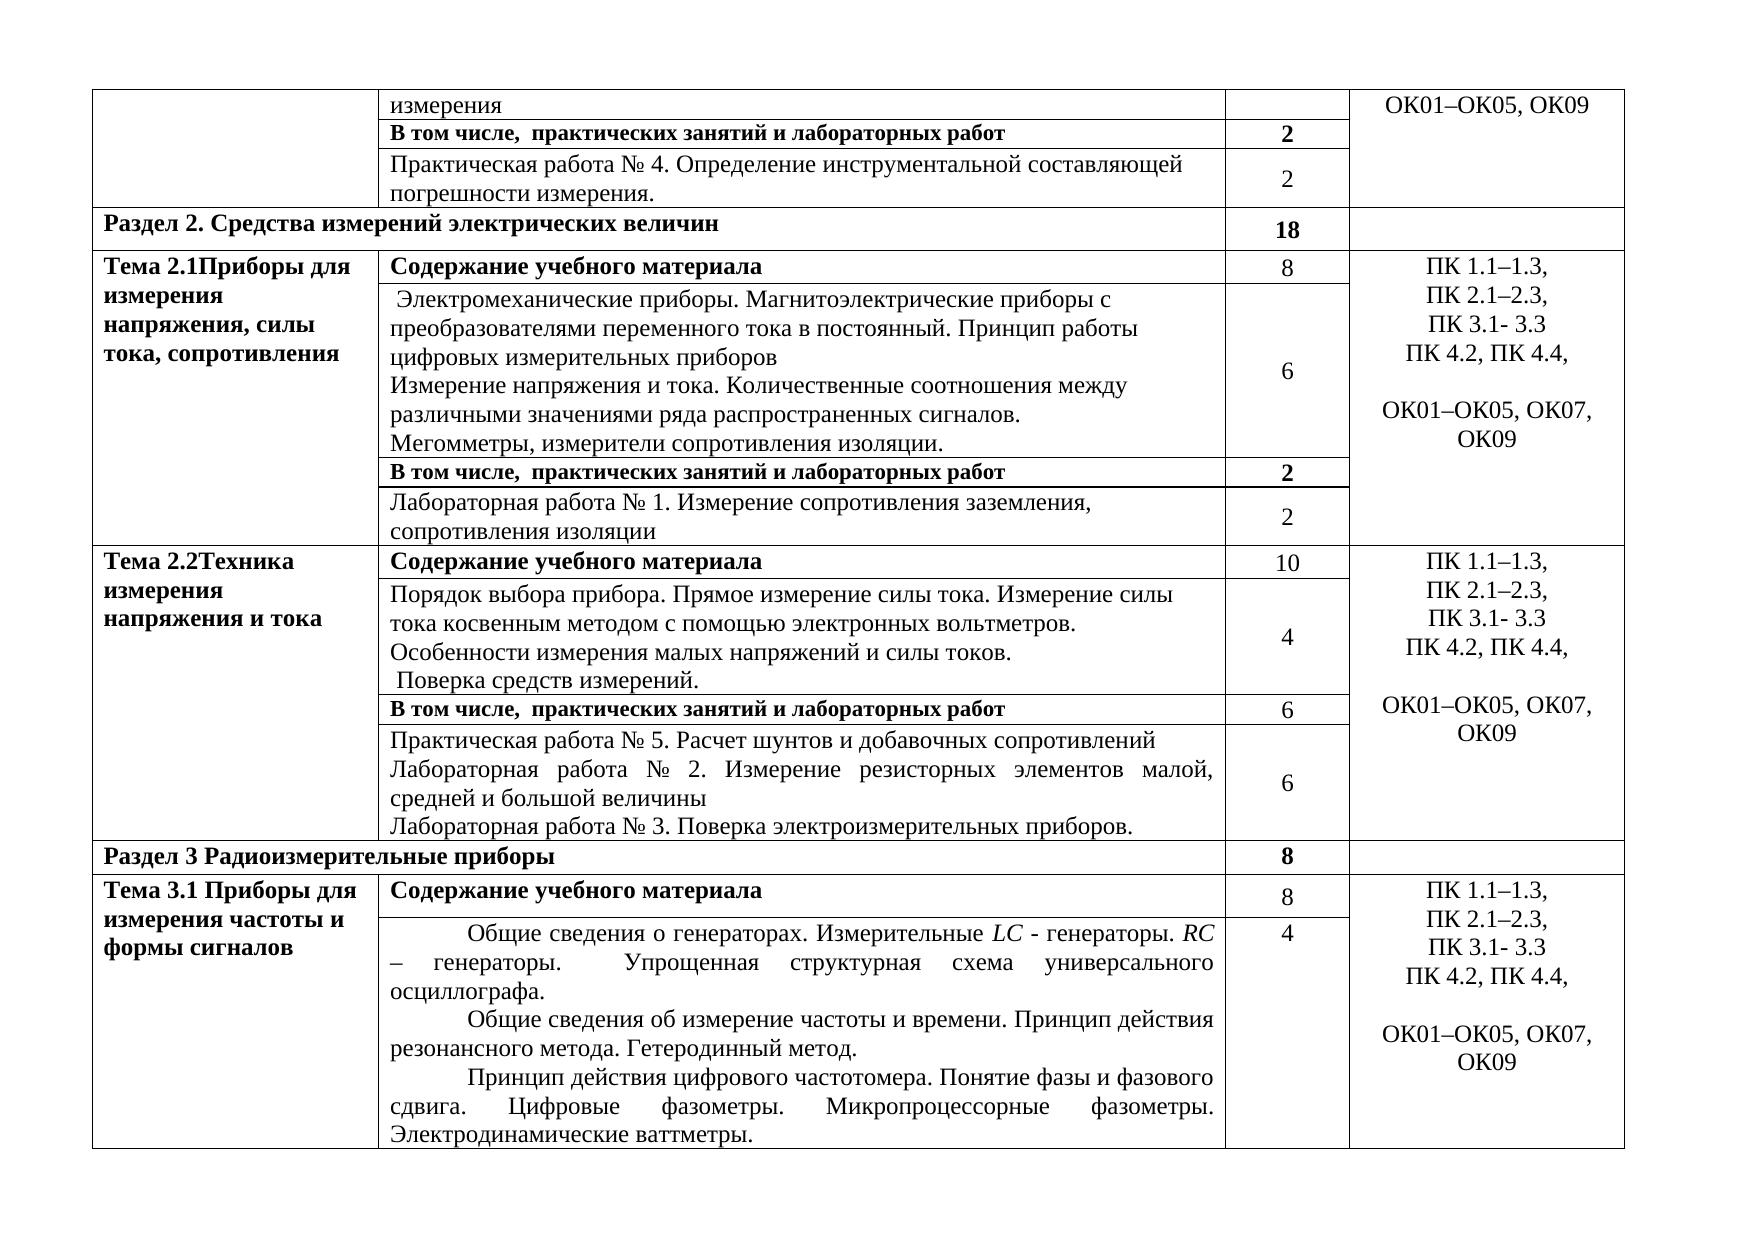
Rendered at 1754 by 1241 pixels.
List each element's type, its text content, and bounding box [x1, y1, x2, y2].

table_cell ПК 1.1–1.3, ПК 2.1–2.3, ПК 3.1- 3.3 ПК 4.2, ПК 4.4, ОК01–ОК05, ОК07, ОК09 [1350, 251, 1624, 545]
table_cell 8 [1226, 875, 1349, 917]
table_cell 6 [1226, 695, 1349, 724]
table_cell 4 [1226, 579, 1349, 694]
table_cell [379, 90, 1225, 118]
table_cell Тема 3.1 Приборы для измерения частоты и формы сигналов [93, 875, 378, 1148]
table_cell Общие сведения о генераторах. Измерительные LC - генераторы. RC – генераторы. Упрощенная структурная схема универсального осциллографа. Общие сведения об измерение частоты и времени. Принцип действия резонансного метода. Гетеродинный метод. Принцип действия цифрового частотомера. Понятие фазы и фазового сдвига. Цифровые фазометры. Микропроцессорные фазометры. Электродинамические ваттметры. [379, 918, 1225, 1148]
table_cell 6 [1226, 284, 1349, 457]
table_cell 2 [1226, 120, 1349, 148]
table_cell 2 [1226, 488, 1349, 545]
table_cell [1350, 208, 1624, 250]
table_cell ПК 1.1–1.3, ПК 2.1–2.3, ПК 3.1- 3.3 ПК 4.2, ПК 4.4, ОК01–ОК05, ОК07, ОК09 [1350, 546, 1624, 840]
table_cell Содержание учебного материала [379, 251, 1225, 283]
table_cell Тема 2.1Приборы для измерения напряжения, силы тока, сопротивления [93, 251, 378, 545]
table_cell Практическая работа № 5. Расчет шунтов и добавочных сопротивлений Лабораторная работа № 2. Измерение резисторных элементов малой, средней и большой величины Лабораторная работа № 3. Поверка электроизмерительных приборов. [379, 725, 1225, 840]
table_cell Раздел 2. Средства измерений электрических величин [93, 208, 1225, 250]
table_cell Порядок выбора прибора. Прямое измерение силы тока. Измерение силы тока косвенным методом с помощью электронных вольтметров. Особенности измерения малых напряжений и силы токов. Поверка средств измерений. [379, 579, 1225, 694]
table_cell 4 [1226, 918, 1349, 1148]
table_cell 2 [1226, 90, 1349, 118]
table_cell ПК 1.1–1.3, ПК 2.1–2.3, ПК 3.1- 3.3 ПК 4.2, ПК 4.4, ОК01–ОК05, ОК07, ОК09 [1350, 875, 1624, 1148]
table_cell 8 [1226, 841, 1349, 874]
table_cell В том числе, практических занятий и лабораторных работ [379, 695, 1225, 724]
table_cell В том числе, практических занятий и лабораторных работ [379, 120, 1225, 148]
table_cell [1350, 841, 1624, 874]
table_cell 8 [1226, 251, 1349, 283]
table_cell Практическая работа № 4. Определение инструментальной составляющей погрешности измерения. [379, 149, 1225, 207]
table_cell Электромеханические приборы. Магнитоэлектрические приборы с преобразователями переменного тока в постоянный. Принцип работы цифровых измерительных приборов Измерение напряжения и тока. Количественные соотношения между различными значениями ряда распространенных сигналов. Мегомметры, измерители сопротивления изоляции. [379, 284, 1225, 457]
table_cell 2 [1226, 149, 1349, 207]
table_cell Тема 2.2Техника измерения напряжения и тока [93, 546, 378, 840]
table_cell Раздел 3 Радиоизмерительные приборы [93, 841, 1225, 874]
table_cell 18 [1226, 208, 1349, 250]
table_cell 6 [1226, 725, 1349, 840]
table_cell В том числе, практических занятий и лабораторных работ [379, 458, 1225, 486]
table_cell Лабораторная работа № 1. Измерение сопротивления заземления, сопротивления изоляции [379, 488, 1225, 545]
table_cell 2 [1226, 458, 1349, 486]
table_cell Содержание учебного материала [379, 875, 1225, 917]
table_cell Содержание учебного материала [379, 546, 1225, 578]
table_cell 10 [1226, 546, 1349, 578]
